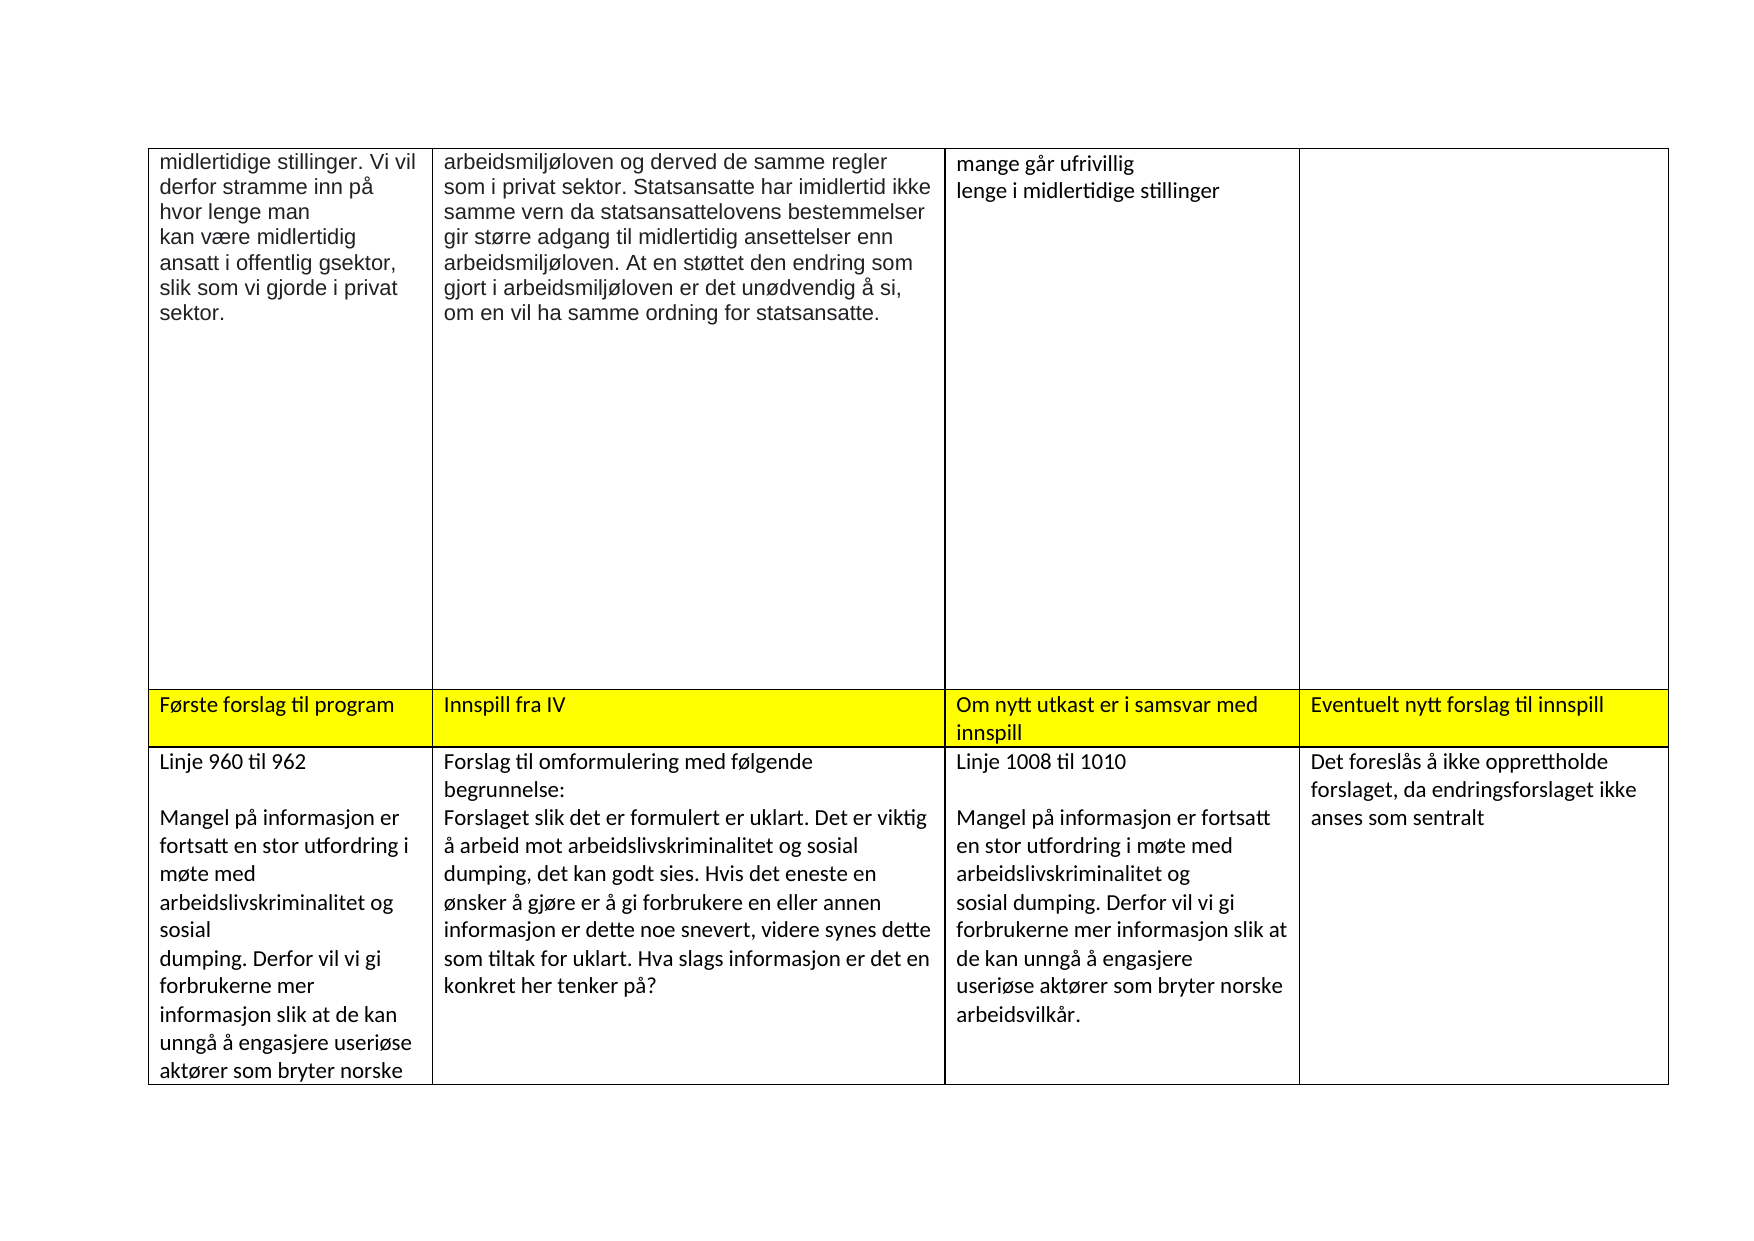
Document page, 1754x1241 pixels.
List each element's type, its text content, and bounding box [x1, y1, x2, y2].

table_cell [946, 149, 1299, 689]
table_cell Innspill fra IV [433, 690, 944, 746]
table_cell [433, 748, 944, 1084]
table_cell Om nytt utkast er i samsvar med innspill [946, 690, 1299, 746]
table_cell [946, 748, 1299, 1084]
table_cell Første forslag til program [149, 690, 432, 746]
table_cell Eventuelt nytt forslag til innspill [1300, 690, 1668, 746]
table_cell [1300, 748, 1668, 1084]
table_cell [433, 149, 944, 689]
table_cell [149, 149, 432, 689]
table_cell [1300, 149, 1668, 689]
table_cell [149, 748, 432, 1084]
